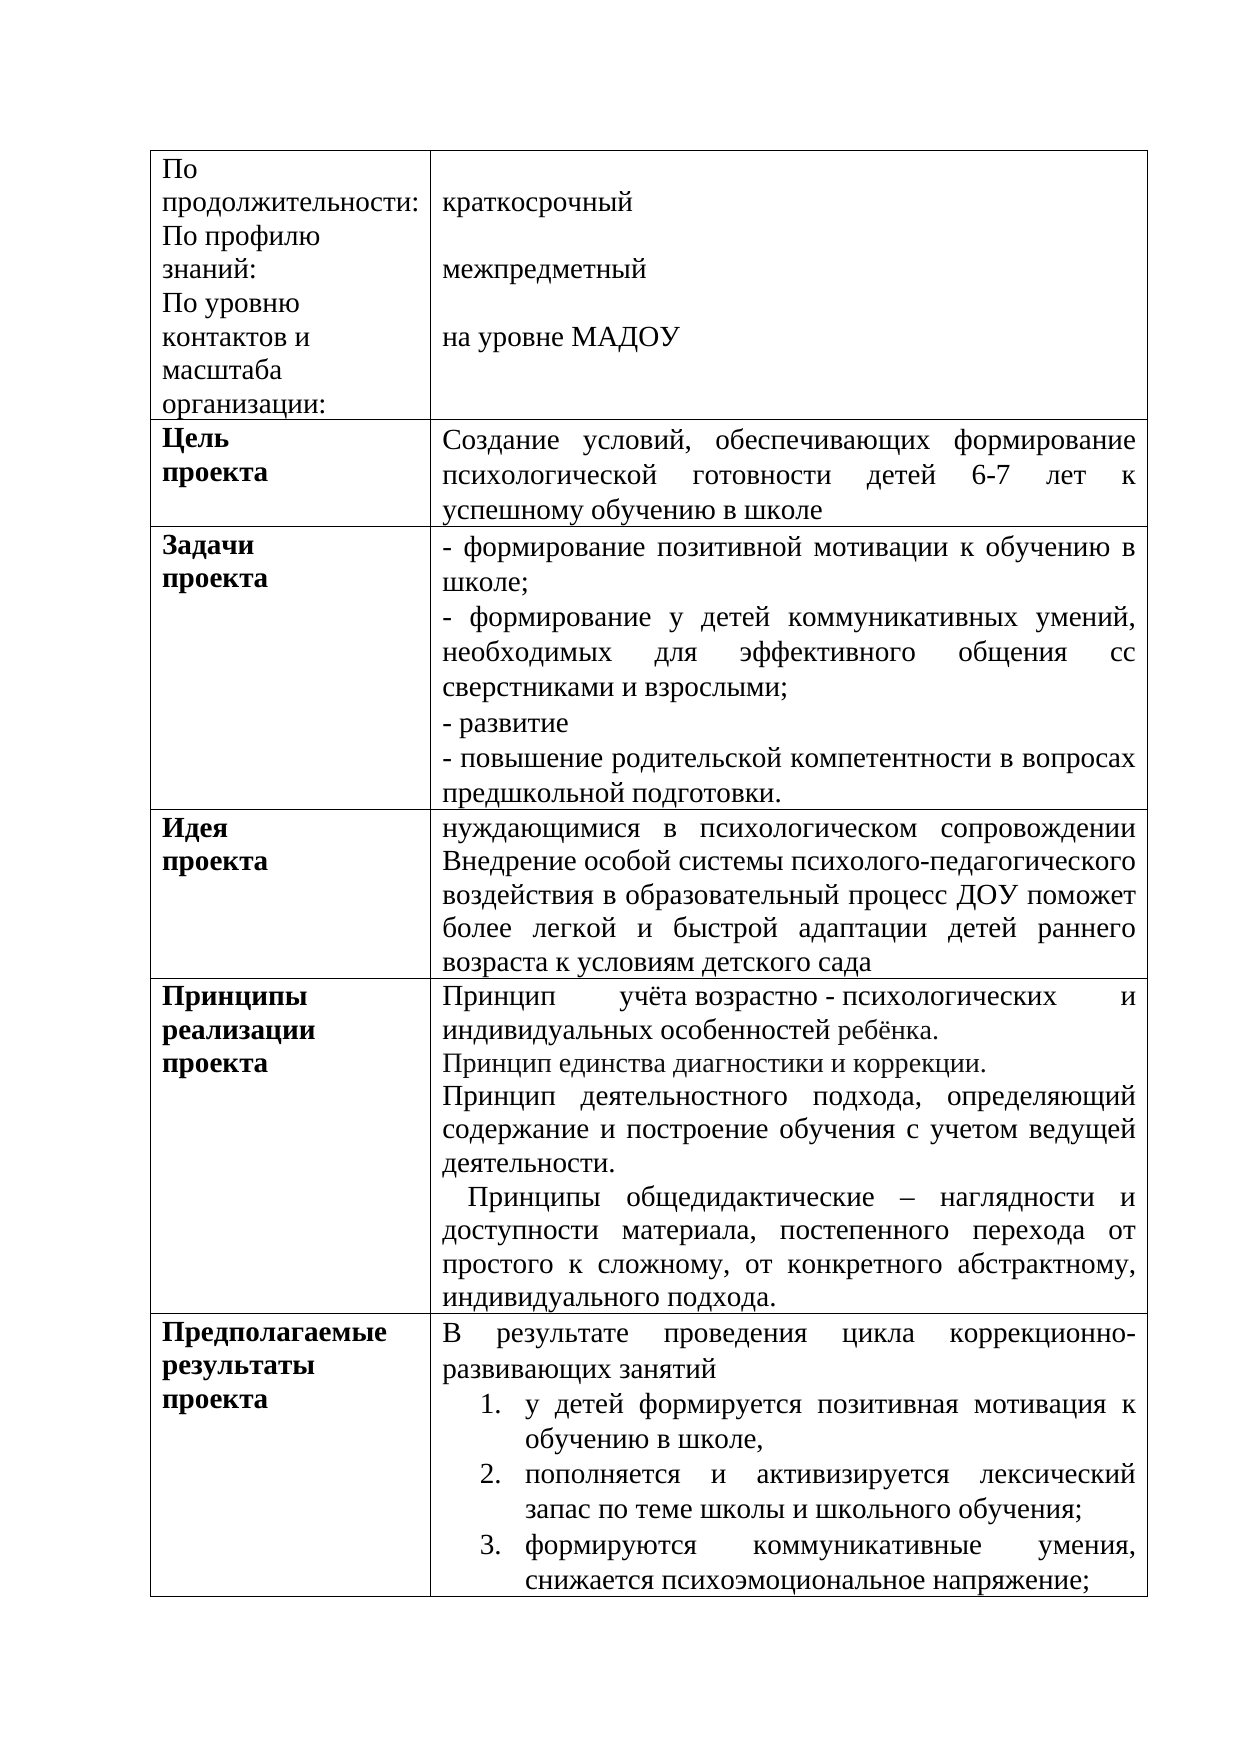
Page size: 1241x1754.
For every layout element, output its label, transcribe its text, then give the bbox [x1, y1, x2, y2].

table_cell Задачи проекта [151, 527, 430, 809]
table_cell Принцип учёта возрастно - психологических и индивидуальных особенностей ребёнка. Принцип единства диагностики и коррекции. Принцип деятельностного подхода, определяющий содержание и построение обучения с учетом ведущей деятельности. Принципы общедидактические – наглядности и доступности материала, постепенного перехода от простого к сложному, от конкретного абстрактному, индивидуального подхода. [431, 979, 1147, 1313]
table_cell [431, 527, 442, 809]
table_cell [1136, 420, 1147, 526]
table_cell Принципы реализации проекта [151, 979, 430, 1313]
table_cell нуждающимися в психологическом сопровождении Внедрение особой системы психолого-педагогического воздействия в образовательный процесс ДОУ поможет более легкой и быстрой адаптации детей раннего возраста к условиям детского сада [431, 810, 1147, 977]
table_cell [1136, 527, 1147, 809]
table_cell Идея проекта [151, 810, 430, 977]
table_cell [151, 151, 430, 419]
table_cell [431, 151, 1147, 419]
table_cell Цель проекта [151, 420, 430, 526]
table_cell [151, 1314, 430, 1596]
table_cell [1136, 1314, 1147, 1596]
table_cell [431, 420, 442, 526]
